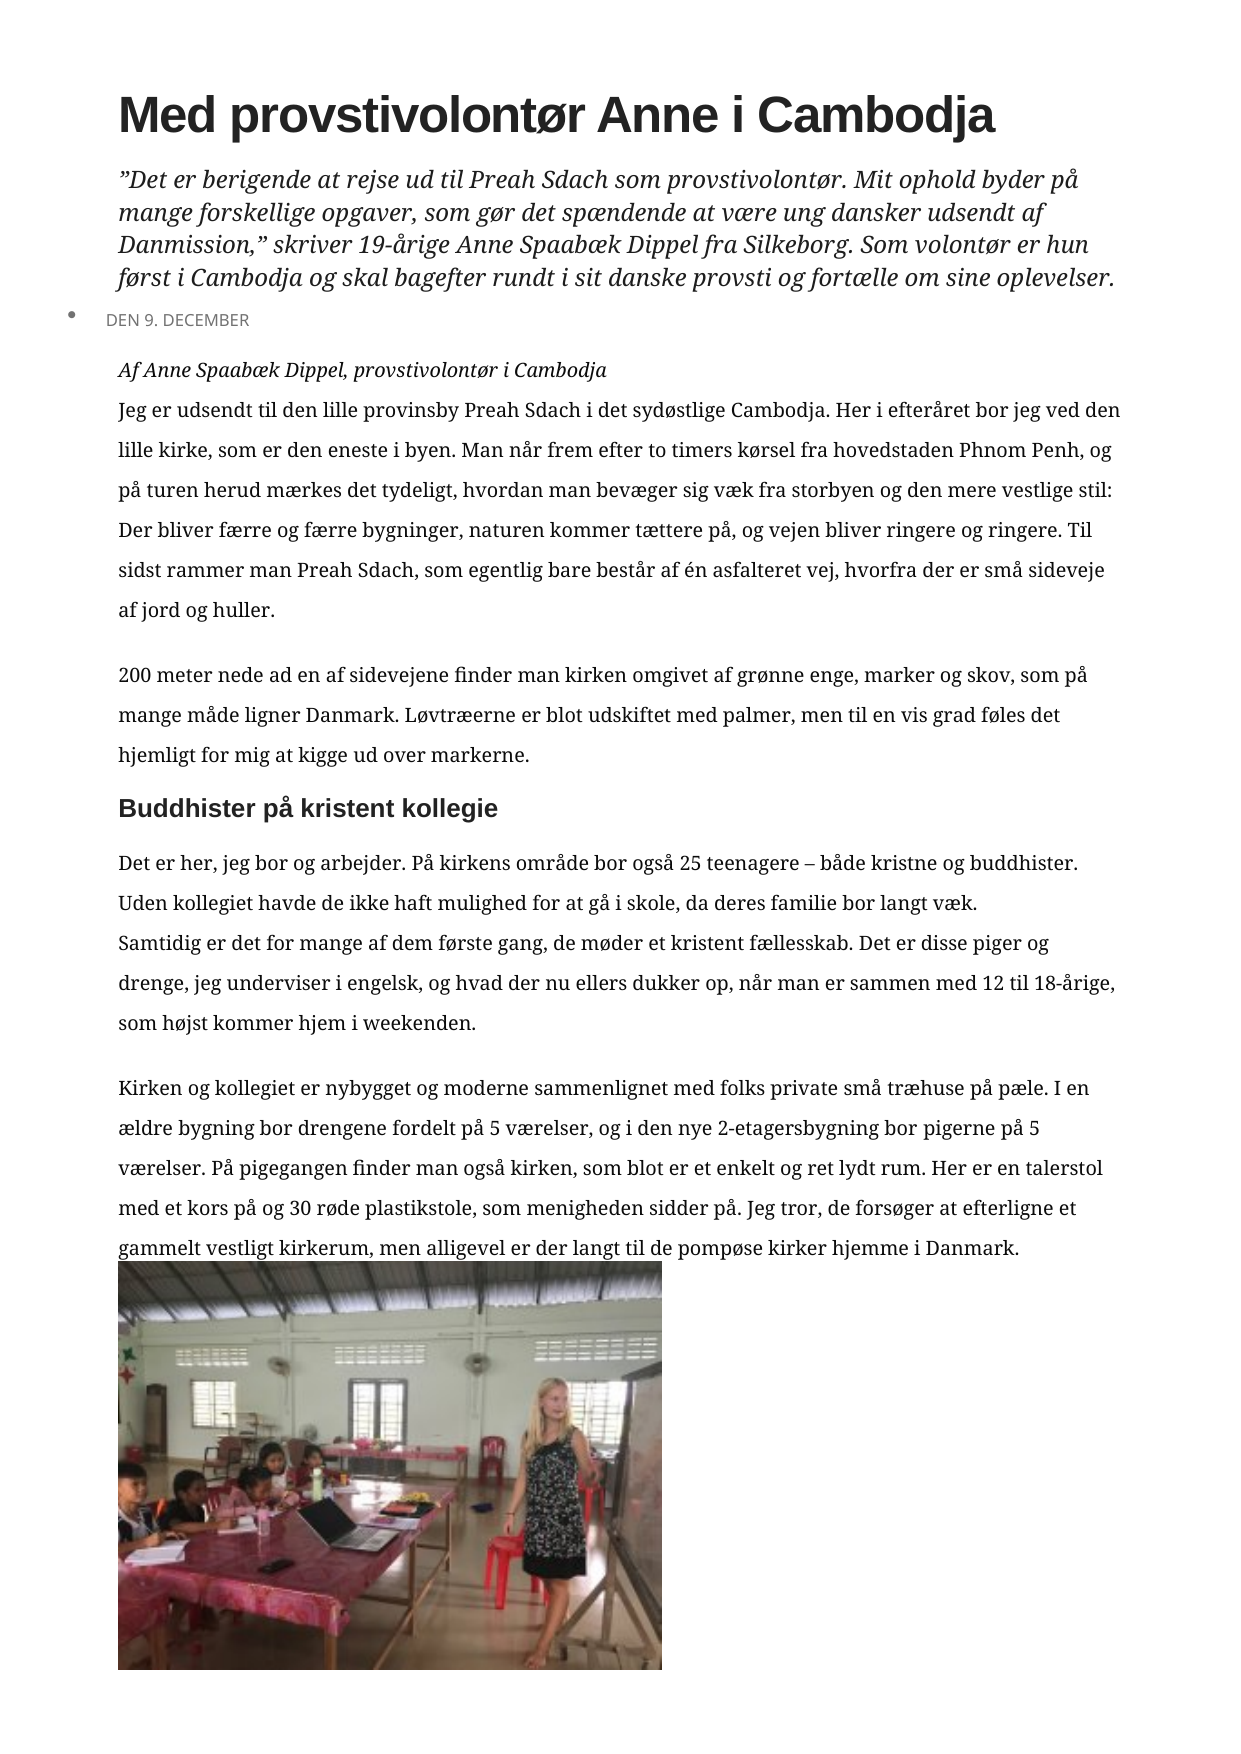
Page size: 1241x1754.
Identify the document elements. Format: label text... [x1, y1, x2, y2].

list den 9. december [68, 306, 1122, 331]
text Det er her, jeg bor og arbejder. På kirkens område bor også 25 teenagere – både kristne og buddhister. Uden kollegiet havde de ikke haft mulighed for at gå i skole, da deres familie bor langt væk. Samtidig er det for mange af dem første gang, de møder et kristent fællesskab. Det er disse piger og drenge, jeg underviser i engelsk, og hvad der nu ellers dukker op, når man er sammen med 12 til 18-årige, som højst kommer hjem i weekenden. [118, 836, 1122, 1036]
text 200 meter nede ad en af sidevejene finder man kirken omgivet af grønne enge, marker og skov, som på mange måde ligner Danmark. Løvtræerne er blot udskiftet med palmer, men til en vis grad føles det hjemligt for mig at kigge ud over markerne. [118, 648, 1122, 768]
text Med provstivolontør Anne i Cambodja [118, 84, 1122, 143]
text Buddhister på kristent kollegie [118, 793, 1122, 823]
text ”Det er berigende at rejse ud til Preah Sdach som provstivolontør. Mit ophold byder på mange forskellige opgaver, som gør det spændende at være ung dansker udsendt af Danmission,” skriver 19-årige Anne Spaabæk Dippel fra Silkeborg. Som volontør er hun først i Cambodja og skal bagefter rundt i sit danske provsti og fortælle om sine oplevelser. [118, 163, 1122, 293]
picture [118, 1261, 662, 1670]
text Af Anne Spaabæk Dippel, provstivolontør i Cambodja Jeg er udsendt til den lille provinsby Preah Sdach i det sydøstlige Cambodja. Her i efteråret bor jeg ved den lille kirke, som er den eneste i byen. Man når frem efter to timers kørsel fra hovedstaden Phnom Penh, og på turen herud mærkes det tydeligt, hvordan man bevæger sig væk fra storbyen og den mere vestlige stil: Der bliver færre og færre bygninger, naturen kommer tættere på, og vejen bliver ringere og ringere. Til sidst rammer man Preah Sdach, som egentlig bare består af én asfalteret vej, hvorfra der er små sideveje af jord og huller. [118, 343, 1122, 623]
